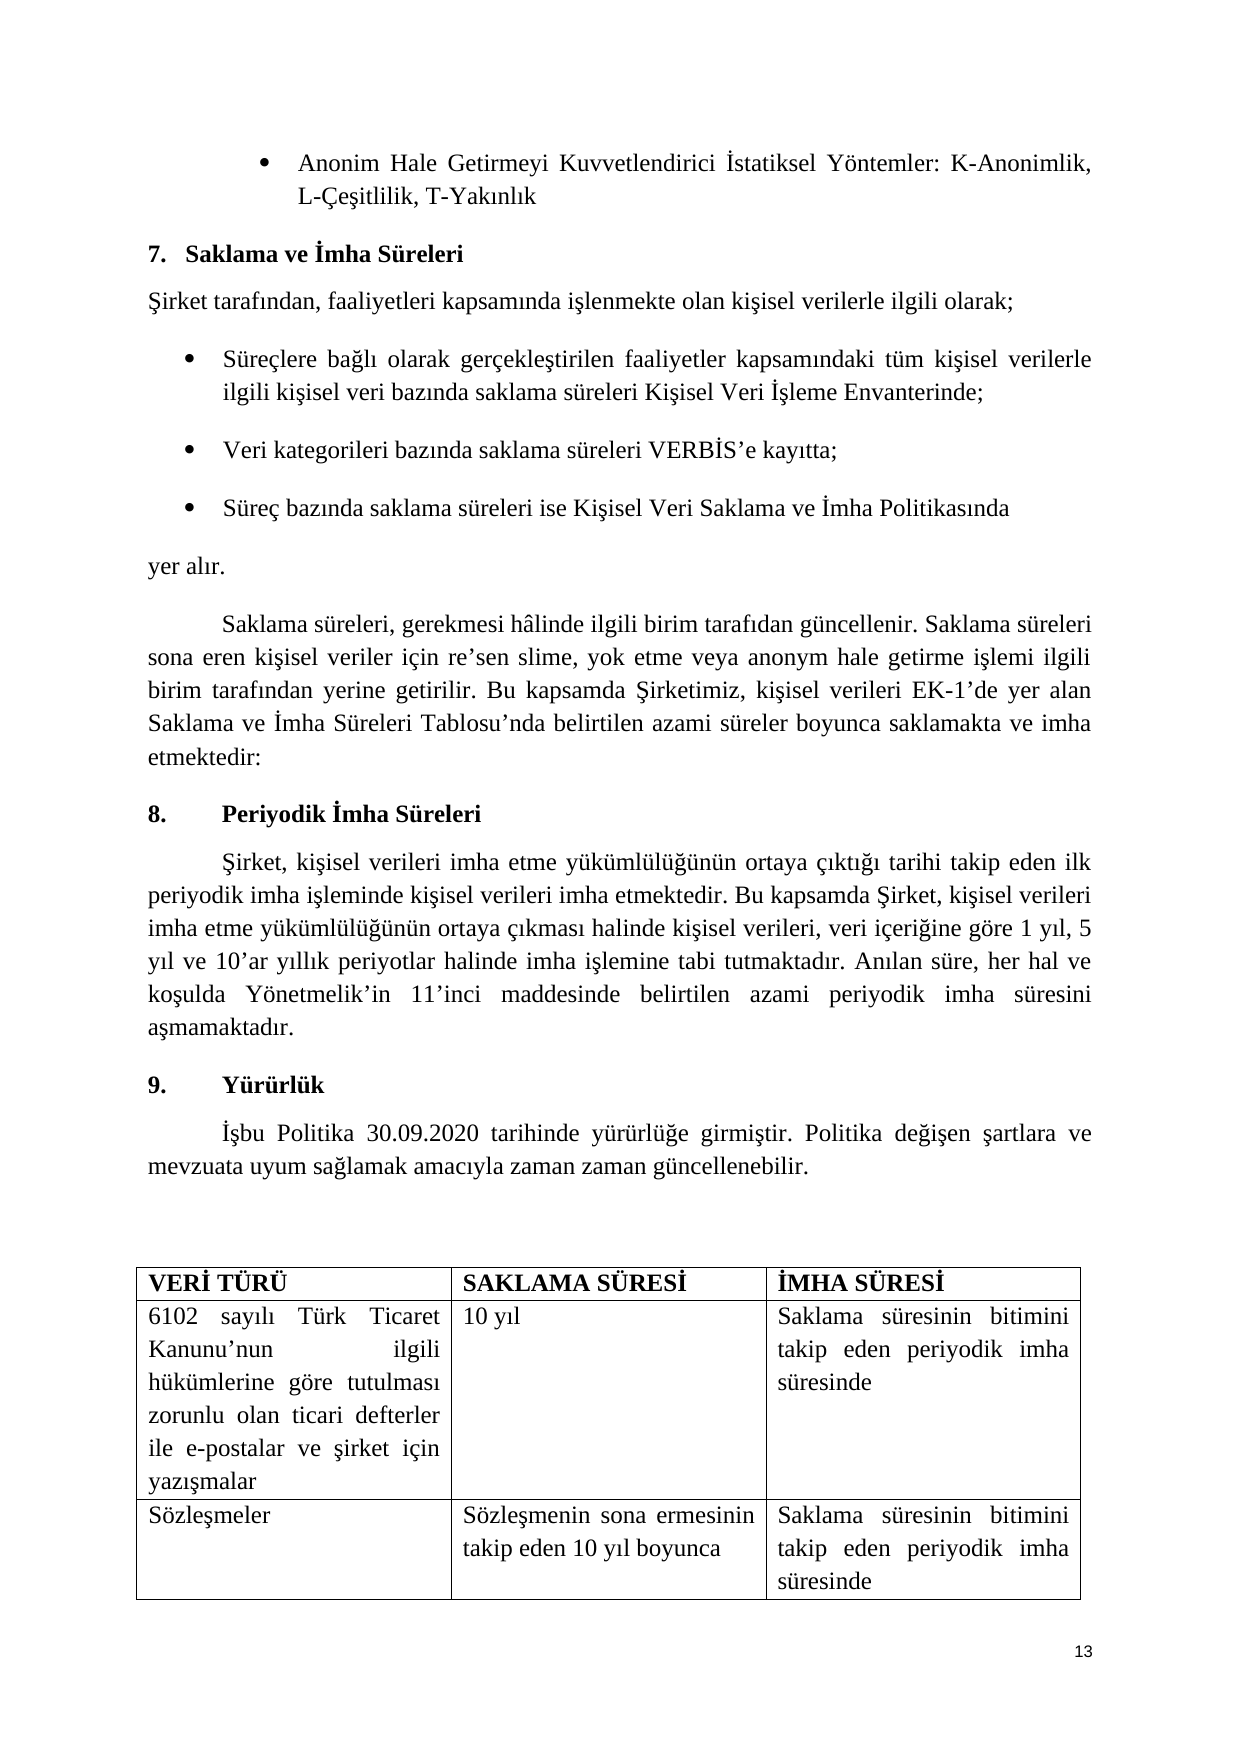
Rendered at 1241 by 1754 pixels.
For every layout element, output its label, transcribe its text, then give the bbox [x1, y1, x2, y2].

subtitle Saklama ve İmha Süreleri [148, 239, 1092, 267]
table_header SAKLAMA SÜRESİ [452, 1268, 766, 1300]
table_header VERİ TÜRÜ [137, 1268, 451, 1300]
text Saklama süreleri, gerekmesi hâlinde ilgili birim tarafıdan güncellenir. Saklama süreleri sona eren kişisel veriler için re’sen slime, yok etme veya anonym hale getirme işlemi ilgili birim tarafından yerine getirilir. Bu kapsamda Şirketimiz, kişisel verileri EK-1’de yer alan Saklama ve İmha Süreleri Tablosu’nda belirtilen azami süreler boyunca saklamakta ve imha etmektedir: [148, 609, 1092, 770]
subtitle Yürürlük [148, 1070, 1092, 1099]
text İşbu Politika 30.09.2020 tarihinde yürürlüğe girmiştir. Politika değişen şartlara ve mevzuata uyum sağlamak amacıyla zaman zaman güncellenebilir. [148, 1118, 1092, 1180]
table_cell Sözleşmenin sona ermesinin takip eden 10 yıl boyunca [452, 1500, 766, 1599]
table_cell Sözleşmeler [137, 1500, 451, 1599]
list Veri kategorileri bazında saklama süreleri VERBİS’e kayıtta; [185, 435, 1092, 464]
subtitle Periyodik İmha Süreleri [148, 799, 1092, 828]
table_cell 10 yıl [452, 1301, 766, 1499]
table_cell 6102 sayılı Türk Ticaret Kanunu’nun ilgili hükümlerine göre tutulması zorunlu olan ticari defterler ile e-postalar ve şirket için yazışmalar [137, 1301, 451, 1499]
list Süreçlere bağlı olarak gerçekleştirilen faaliyetler kapsamındaki tüm kişisel verilerle ilgili kişisel veri bazında saklama süreleri Kişisel Veri İşleme Envanterinde; [185, 344, 1092, 406]
table_header İMHA SÜRESİ [767, 1268, 1080, 1300]
text Şirket, kişisel verileri imha etme yükümlülüğünün ortaya çıktığı tarihi takip eden ilk periyodik imha işleminde kişisel verileri imha etmektedir. Bu kapsamda Şirket, kişisel verileri imha etme yükümlülüğünün ortaya çıkması halinde kişisel verileri, veri içeriğine göre 1 yıl, 5 yıl ve 10’ar yıllık periyotlar halinde imha işlemine tabi tutmaktadır. Anılan süre, her hal ve koşulda Yönetmelik’in 11’inci maddesinde belirtilen azami periyodik imha süresini aşmamaktadır. [148, 847, 1092, 1041]
text yer alır. [148, 551, 1092, 580]
list Süreç bazında saklama süreleri ise Kişisel Veri Saklama ve İmha Politikasında [185, 493, 1092, 522]
text Şirket tarafından, faaliyetleri kapsamında işlenmekte olan kişisel verilerle ilgili olarak; [148, 286, 1092, 315]
list Anonim Hale Getirmeyi Kuvvetlendirici İstatiksel Yöntemler: K-Anonimlik, L-Çeşitlilik, T-Yakınlık [260, 148, 1092, 209]
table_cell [767, 1301, 1080, 1499]
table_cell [767, 1500, 1080, 1599]
